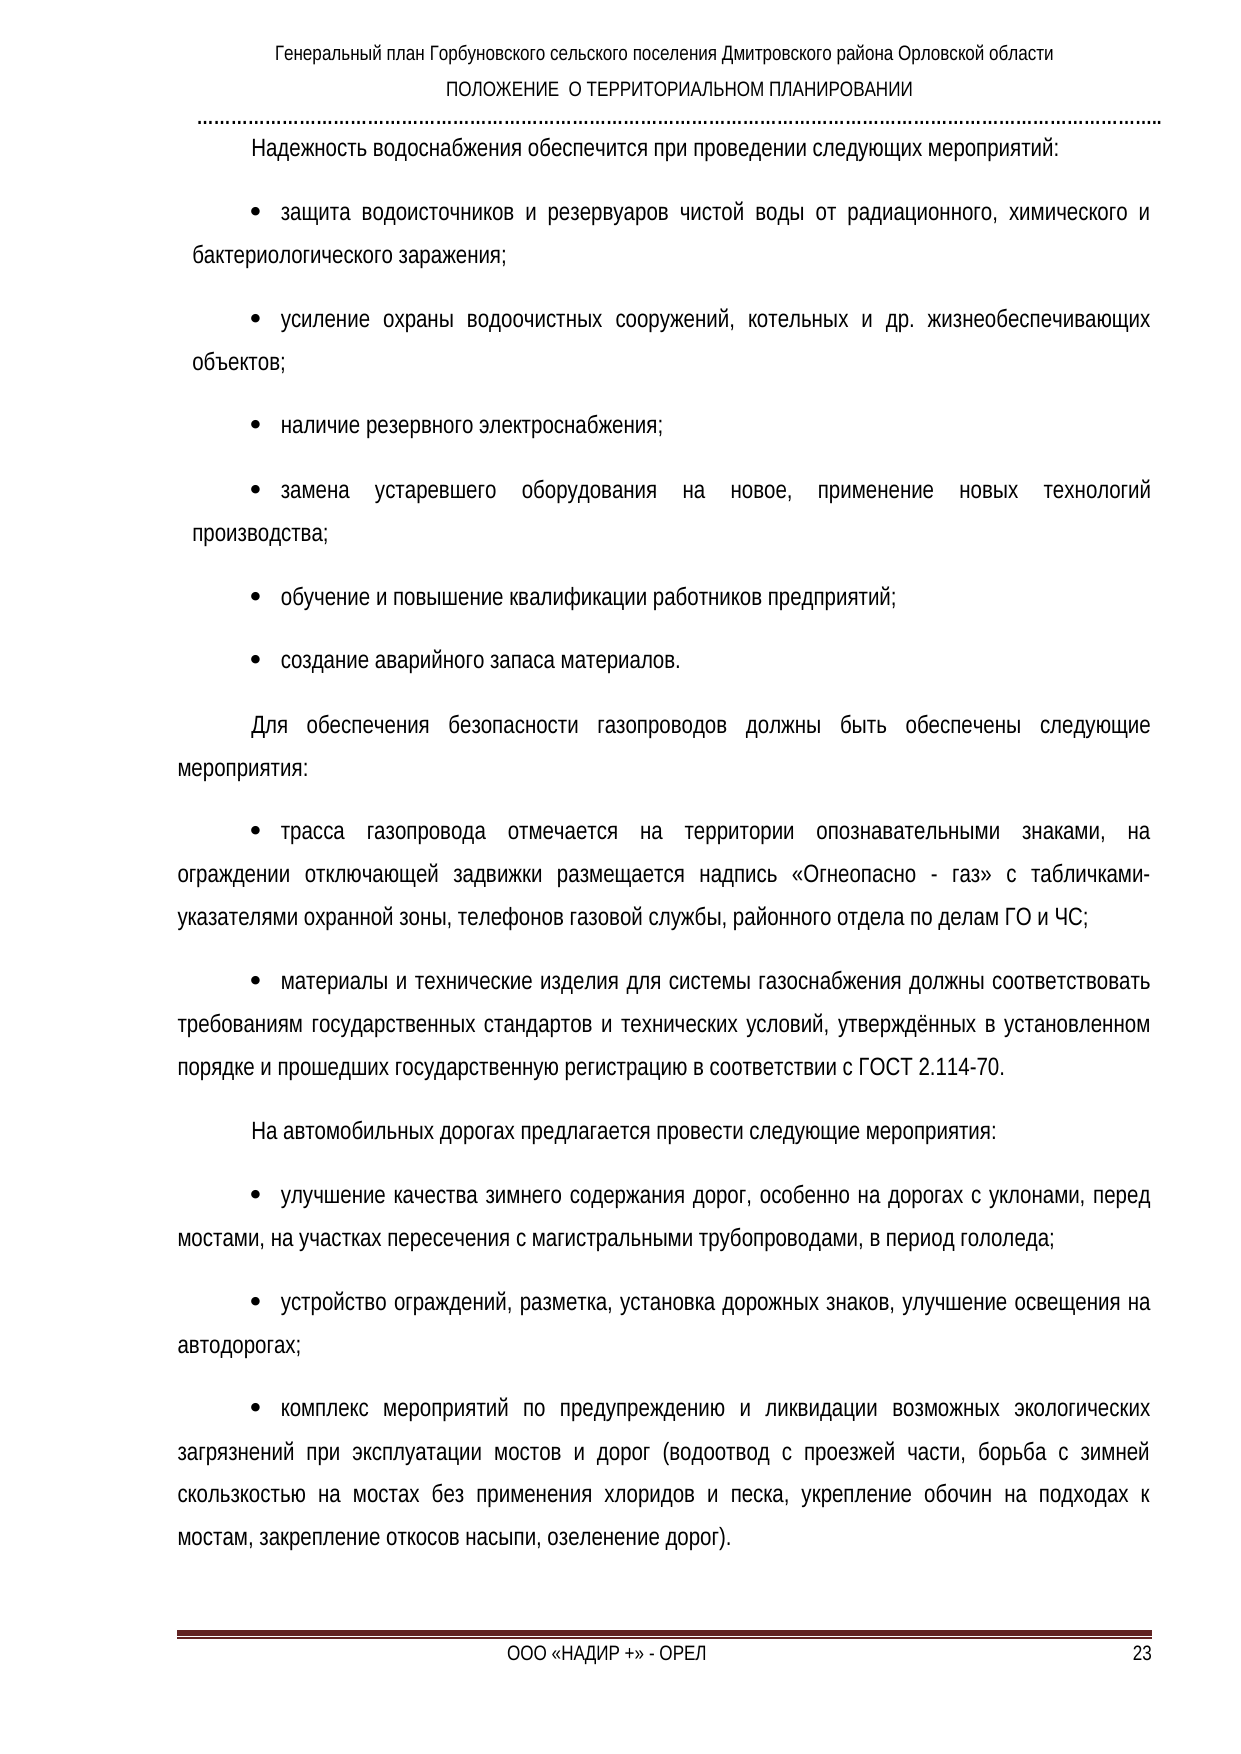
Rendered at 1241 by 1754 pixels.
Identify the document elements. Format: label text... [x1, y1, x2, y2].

list защита водоисточников и резервуаров чистой воды от радиационного, химического и бактериологического заражения; [192, 197, 1152, 268]
list Надежность водоснабжения обеспечится при проведении следующих мероприятий: [177, 133, 1152, 162]
list комплекс мероприятий по предупреждению и ликвидации возможных экологических загрязнений при эксплуатации мостов и дорог (водоотвод с проезжей части, борьба с зимней скользкостью на мостах без применения хлоридов и песка, укрепление обочин на подходах к мостам, закрепление откосов насыпи, озеленение дорог). [177, 1393, 1152, 1551]
list На автомобильных дорогах предлагается провести следующие мероприятия: [177, 1116, 1152, 1144]
list замена устаревшего оборудования на новое, применение новых технологий производства; [192, 474, 1152, 546]
list улучшение качества зимнего содержания дорог, особенно на дорогах с уклонами, перед мостами, на участках пересечения с магистральными трубопроводами, в период гололеда; [177, 1179, 1152, 1251]
list усиление охраны водоочистных сооружений, котельных и др. жизнеобеспечивающих объектов; [192, 304, 1152, 375]
list Для обеспечения безопасности газопроводов должны быть обеспечены следующие мероприятия: [177, 709, 1152, 781]
list наличие резервного электроснабжения; [192, 411, 1152, 439]
list создание аварийного запаса материалов. [192, 646, 1152, 674]
list материалы и технические изделия для системы газоснабжения должны соответствовать требованиям государственных стандартов и технических условий, утверждённых в установленном порядке и прошедших государственную регистрацию в соответствии с ГОСТ 2.114-70. [177, 966, 1152, 1081]
list устройство ограждений, разметка, установка дорожных знаков, улучшение освещения на автодорогах; [177, 1286, 1152, 1358]
list трасса газопровода отмечается на территории опознавательными знаками, на ограждении отключающей задвижки размещается надпись «Огнеопасно - газ» с табличками-указателями охранной зоны, телефонов газовой службы, районного отдела по делам ГО и ЧС; [177, 816, 1152, 931]
list обучение и повышение квалификации работников предприятий; [192, 581, 1152, 610]
